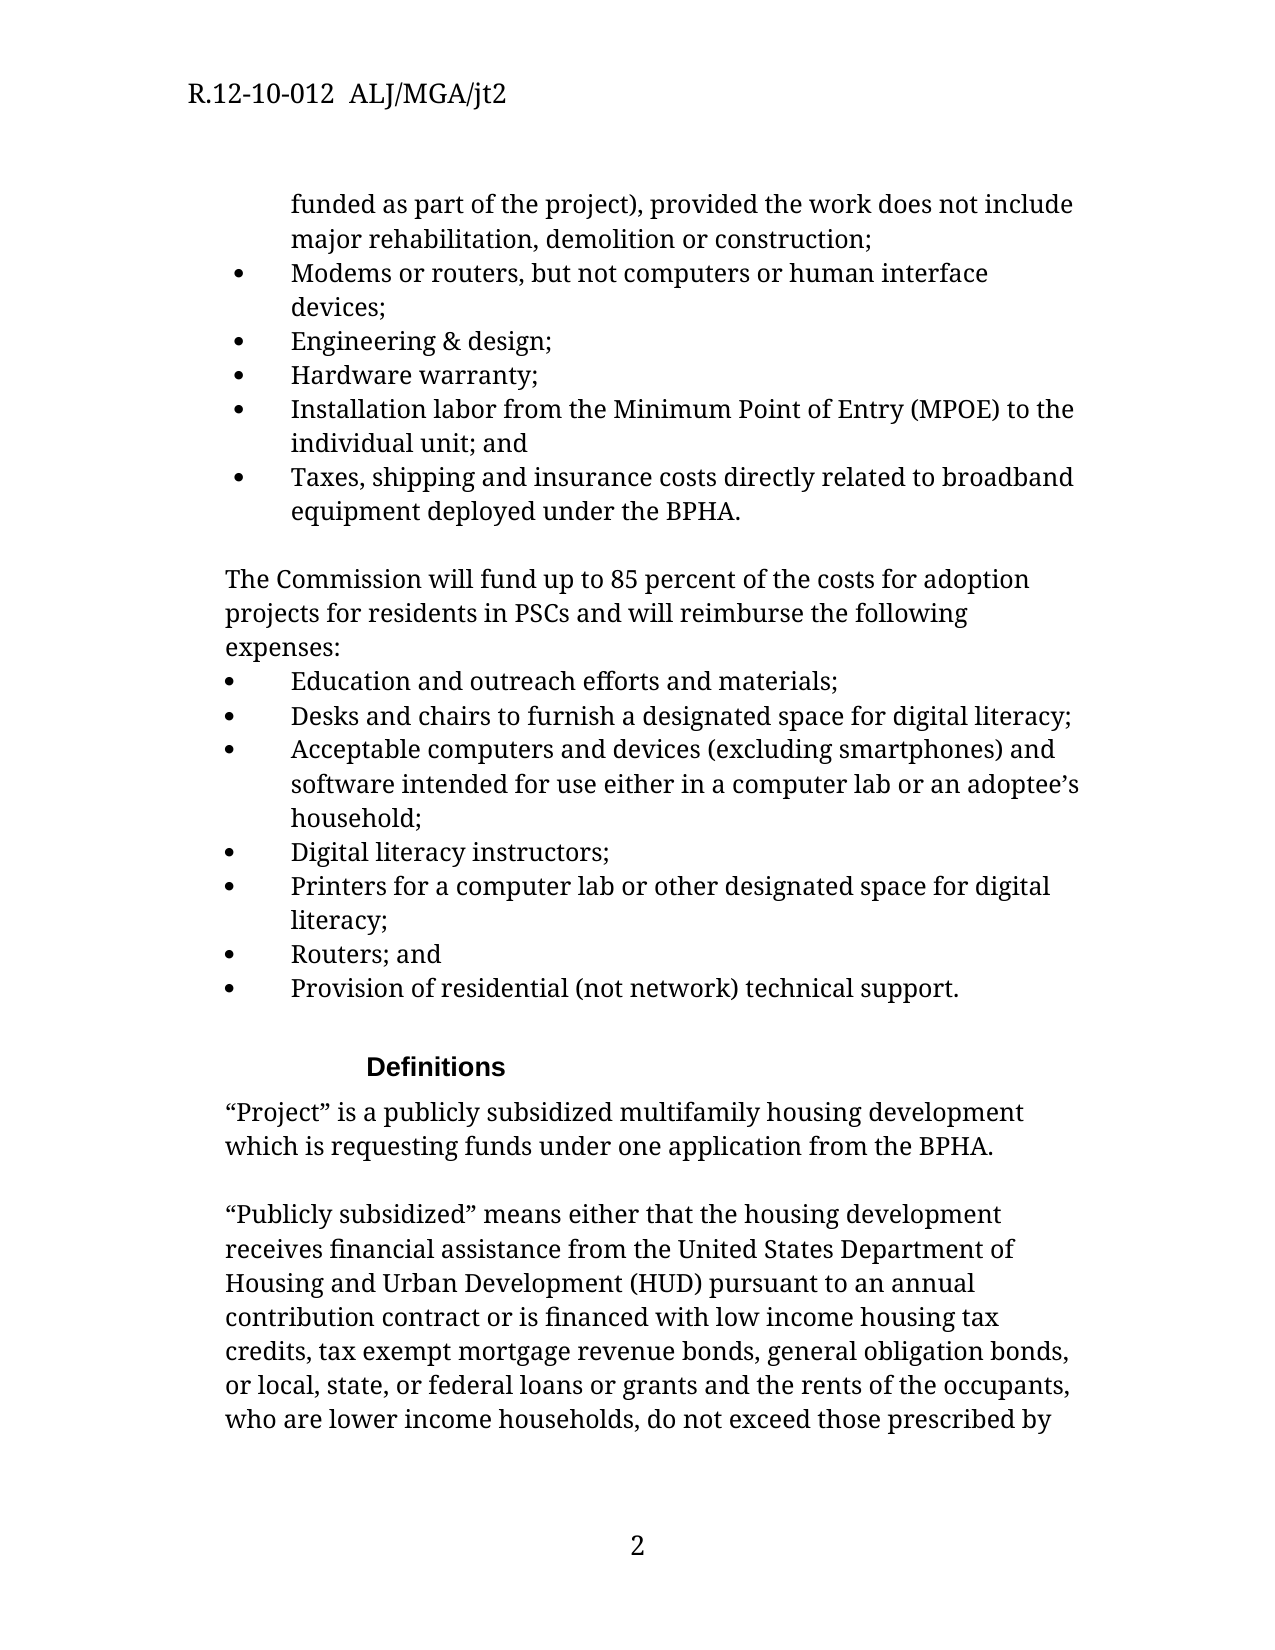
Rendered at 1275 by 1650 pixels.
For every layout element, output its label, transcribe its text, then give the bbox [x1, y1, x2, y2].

list Engineering & design; [234, 323, 1087, 357]
text The Commission will fund up to 85 percent of the costs for adoption projects for residents in PSCs and will reimburse the following expenses: [225, 562, 1087, 664]
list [225, 1197, 1087, 1436]
subtitle Definitions [366, 1051, 862, 1082]
list Education and outreach efforts and materials; [225, 664, 1087, 698]
list Digital literacy instructors; [225, 834, 1087, 868]
list “Project” is a publicly subsidized multifamily housing development which is requesting funds under one application from the BPHA. [225, 1095, 1087, 1163]
list Taxes, shipping and insurance costs directly related to broadband equipment deployed under the BPHA. [234, 460, 1087, 528]
list Installation labor from the Minimum Point of Entry (MPOE) to the individual unit; and [234, 392, 1087, 460]
list Routers; and [225, 937, 1087, 971]
list Acceptable computers and devices (excluding smartphones) and software intended for use either in a computer lab or an adoptee’s household; [225, 732, 1087, 834]
list Modems or routers, but not computers or human interface devices; [234, 255, 1087, 323]
list Hardware warranty; [234, 357, 1087, 392]
list Printers for a computer lab or other designated space for digital literacy; [225, 868, 1087, 937]
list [234, 187, 1087, 255]
list Provision of residential (not network) technical support. [225, 971, 1087, 1005]
list Desks and chairs to furnish a designated space for digital literacy; [225, 698, 1087, 732]
